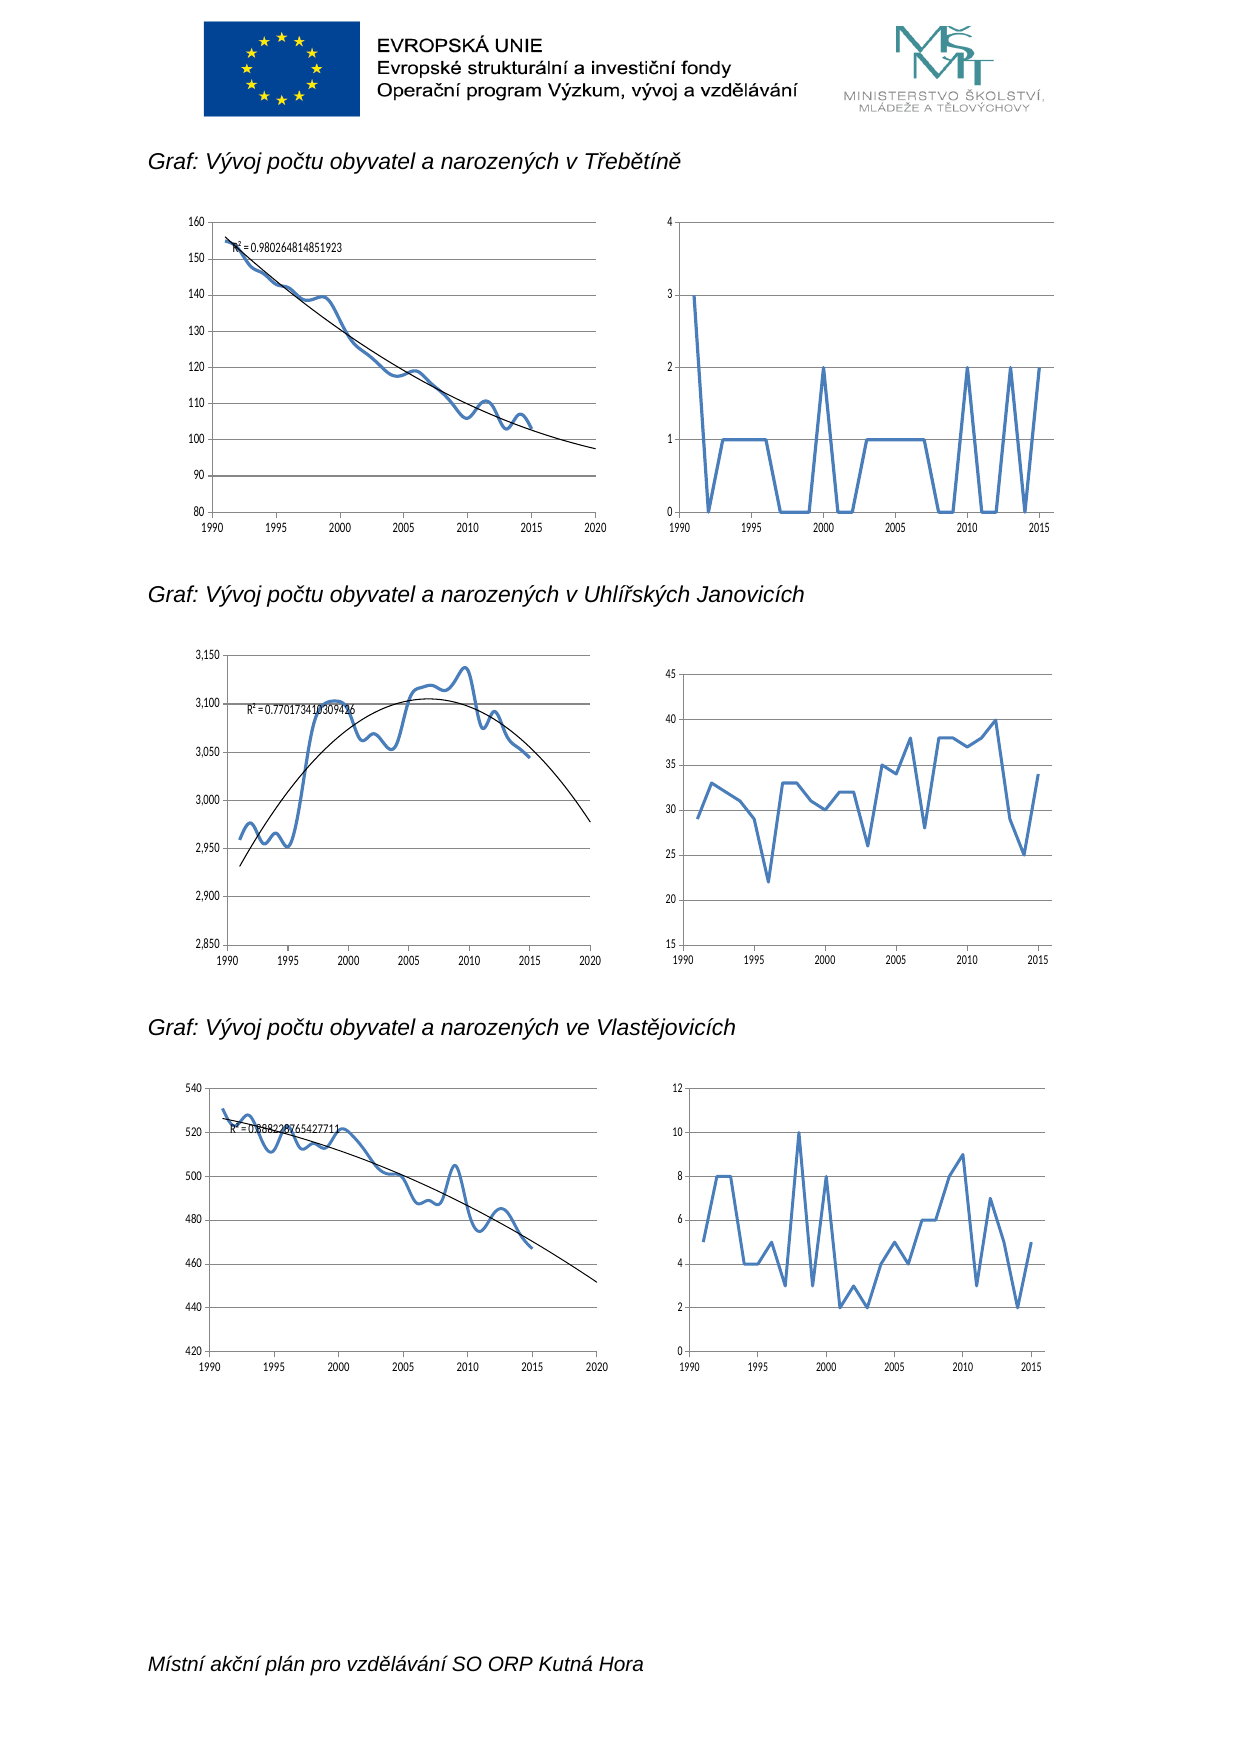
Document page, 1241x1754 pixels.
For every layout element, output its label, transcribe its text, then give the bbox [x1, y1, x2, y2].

picture [151, 10, 1096, 123]
subtitle Graf: Vývoj počtu obyvatel a narozených v Uhlířských Janovicích [148, 581, 1092, 607]
subtitle Graf: Vývoj počtu obyvatel a narozených v Třebětíně [148, 148, 1092, 174]
subtitle Graf: Vývoj počtu obyvatel a narozených ve Vlastějovicích [148, 1013, 1092, 1040]
